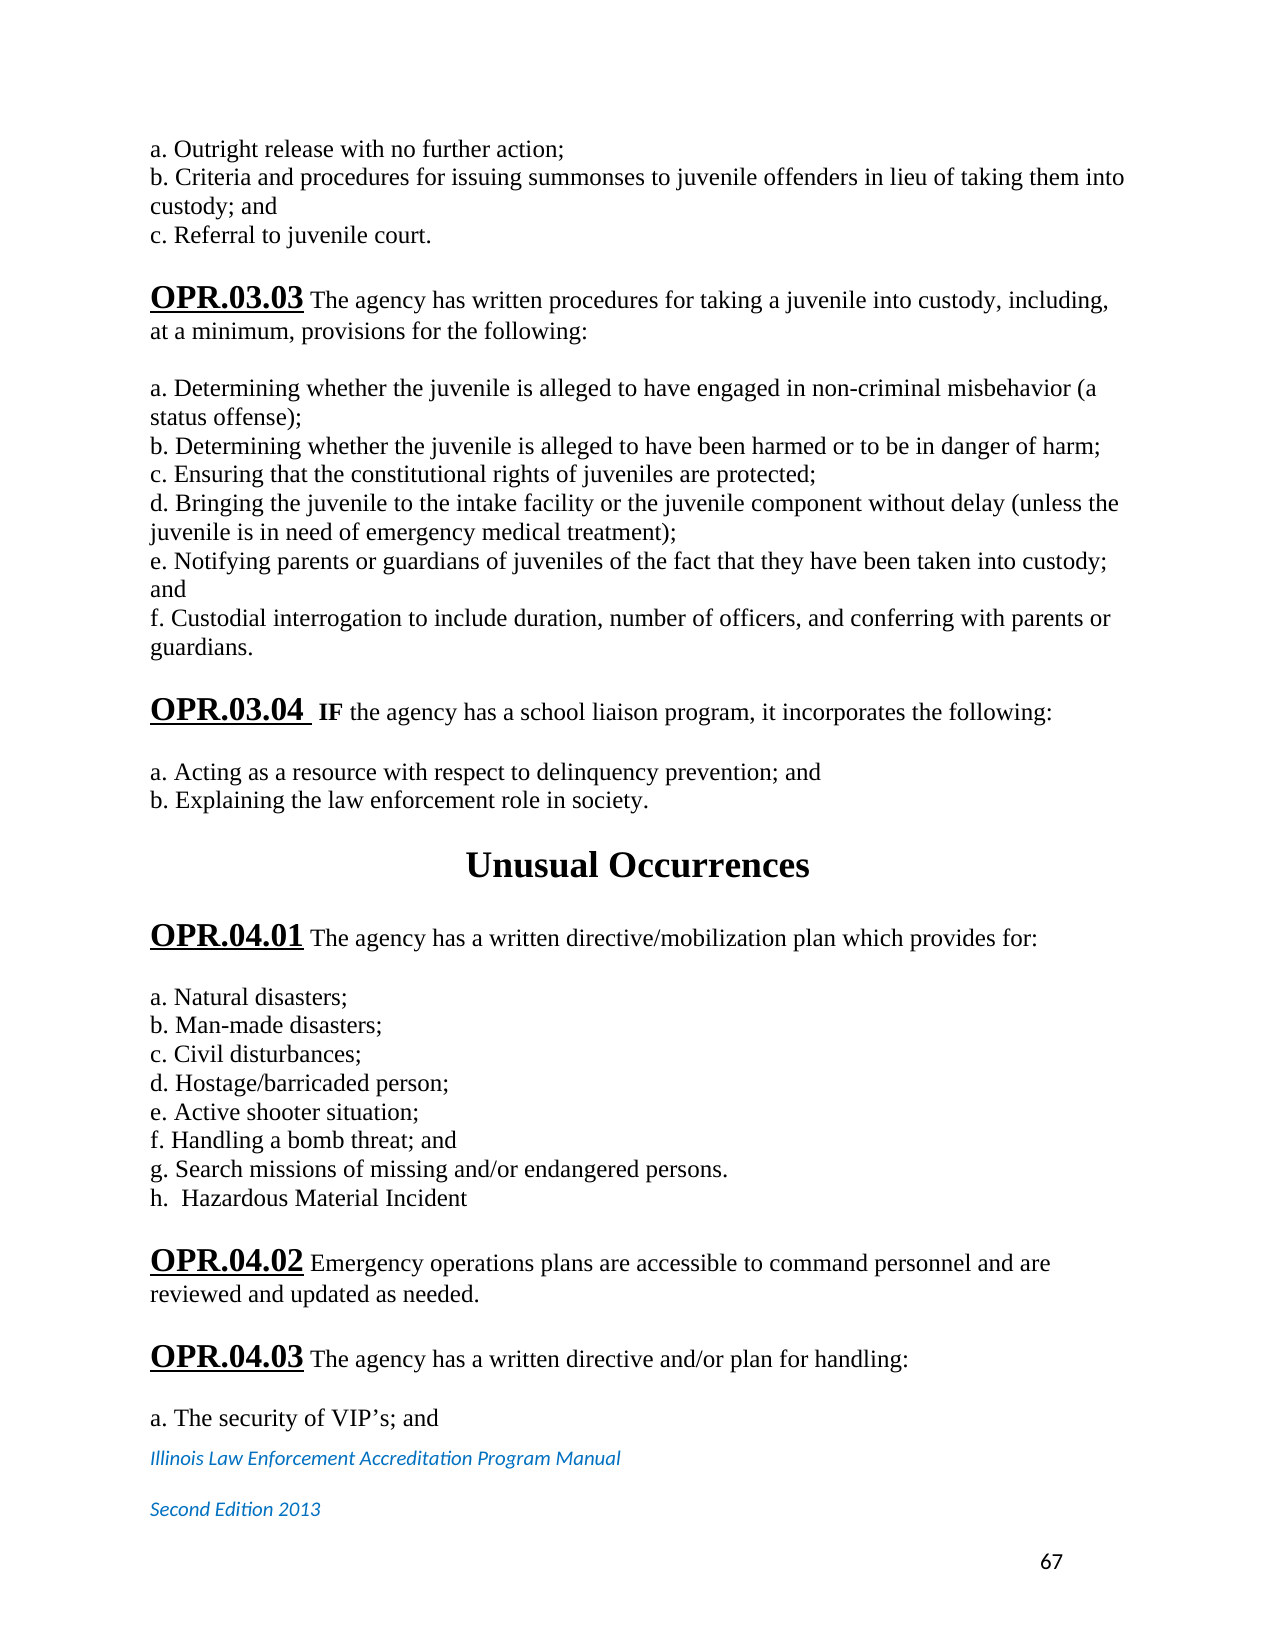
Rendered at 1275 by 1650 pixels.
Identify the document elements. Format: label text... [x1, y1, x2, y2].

text OPR.04.02 Emergency operations plans are accessible to command personnel and are reviewed and updated as needed. [150, 1241, 1125, 1308]
text c. Civil disturbances; [150, 1039, 1125, 1068]
text a. Outright release with no further action; [150, 134, 1125, 162]
text OPR.03.03 The agency has written procedures for taking a juvenile into custody, including, at a minimum, provisions for the following: [150, 277, 1125, 344]
text d. Bringing the juvenile to the intake facility or the juvenile component without delay (unless the juvenile is in need of emergency medical treatment); [150, 488, 1125, 546]
text g. Search missions of missing and/or endangered persons. [150, 1154, 1125, 1183]
text f. Handling a bomb threat; and [150, 1126, 1125, 1154]
text a. Natural disasters; [150, 982, 1125, 1011]
text b. Criteria and procedures for issuing summonses to juvenile offenders in lieu of taking them into custody; and [150, 162, 1125, 220]
text a. The security of VIP’s; and [150, 1403, 1125, 1432]
text OPR.04.01 The agency has a written directive/mobilization plan which provides for: [150, 915, 1125, 953]
text e. Active shooter situation; [150, 1097, 1125, 1126]
text b. Man-made disasters; [150, 1011, 1125, 1039]
text b. Explaining the law enforcement role in society. [150, 785, 1125, 814]
text a. Determining whether the juvenile is alleged to have engaged in non-criminal misbehavior (a status offense); [150, 373, 1125, 431]
text Unusual Occurrences [150, 843, 1125, 886]
text c. Ensuring that the constitutional rights of juveniles are protected; [150, 459, 1125, 488]
text OPR.03.04 IF the agency has a school liaison program, it incorporates the following: [150, 689, 1125, 728]
text b. Determining whether the juvenile is alleged to have been harmed or to be in danger of harm; [150, 431, 1125, 459]
text f. Custodial interrogation to include duration, number of officers, and conferring with parents or guardians. [150, 603, 1125, 661]
text a. Acting as a resource with respect to delinquency prevention; and [150, 757, 1125, 785]
text OPR.04.03 The agency has a written directive and/or plan for handling: [150, 1336, 1125, 1375]
text d. Hostage/barricaded person; [150, 1068, 1125, 1097]
text e. Notifying parents or guardians of juveniles of the fact that they have been taken into custody; and [150, 546, 1125, 603]
text h. Hazardous Material Incident [150, 1183, 1125, 1212]
text c. Referral to juvenile court. [150, 220, 1125, 249]
